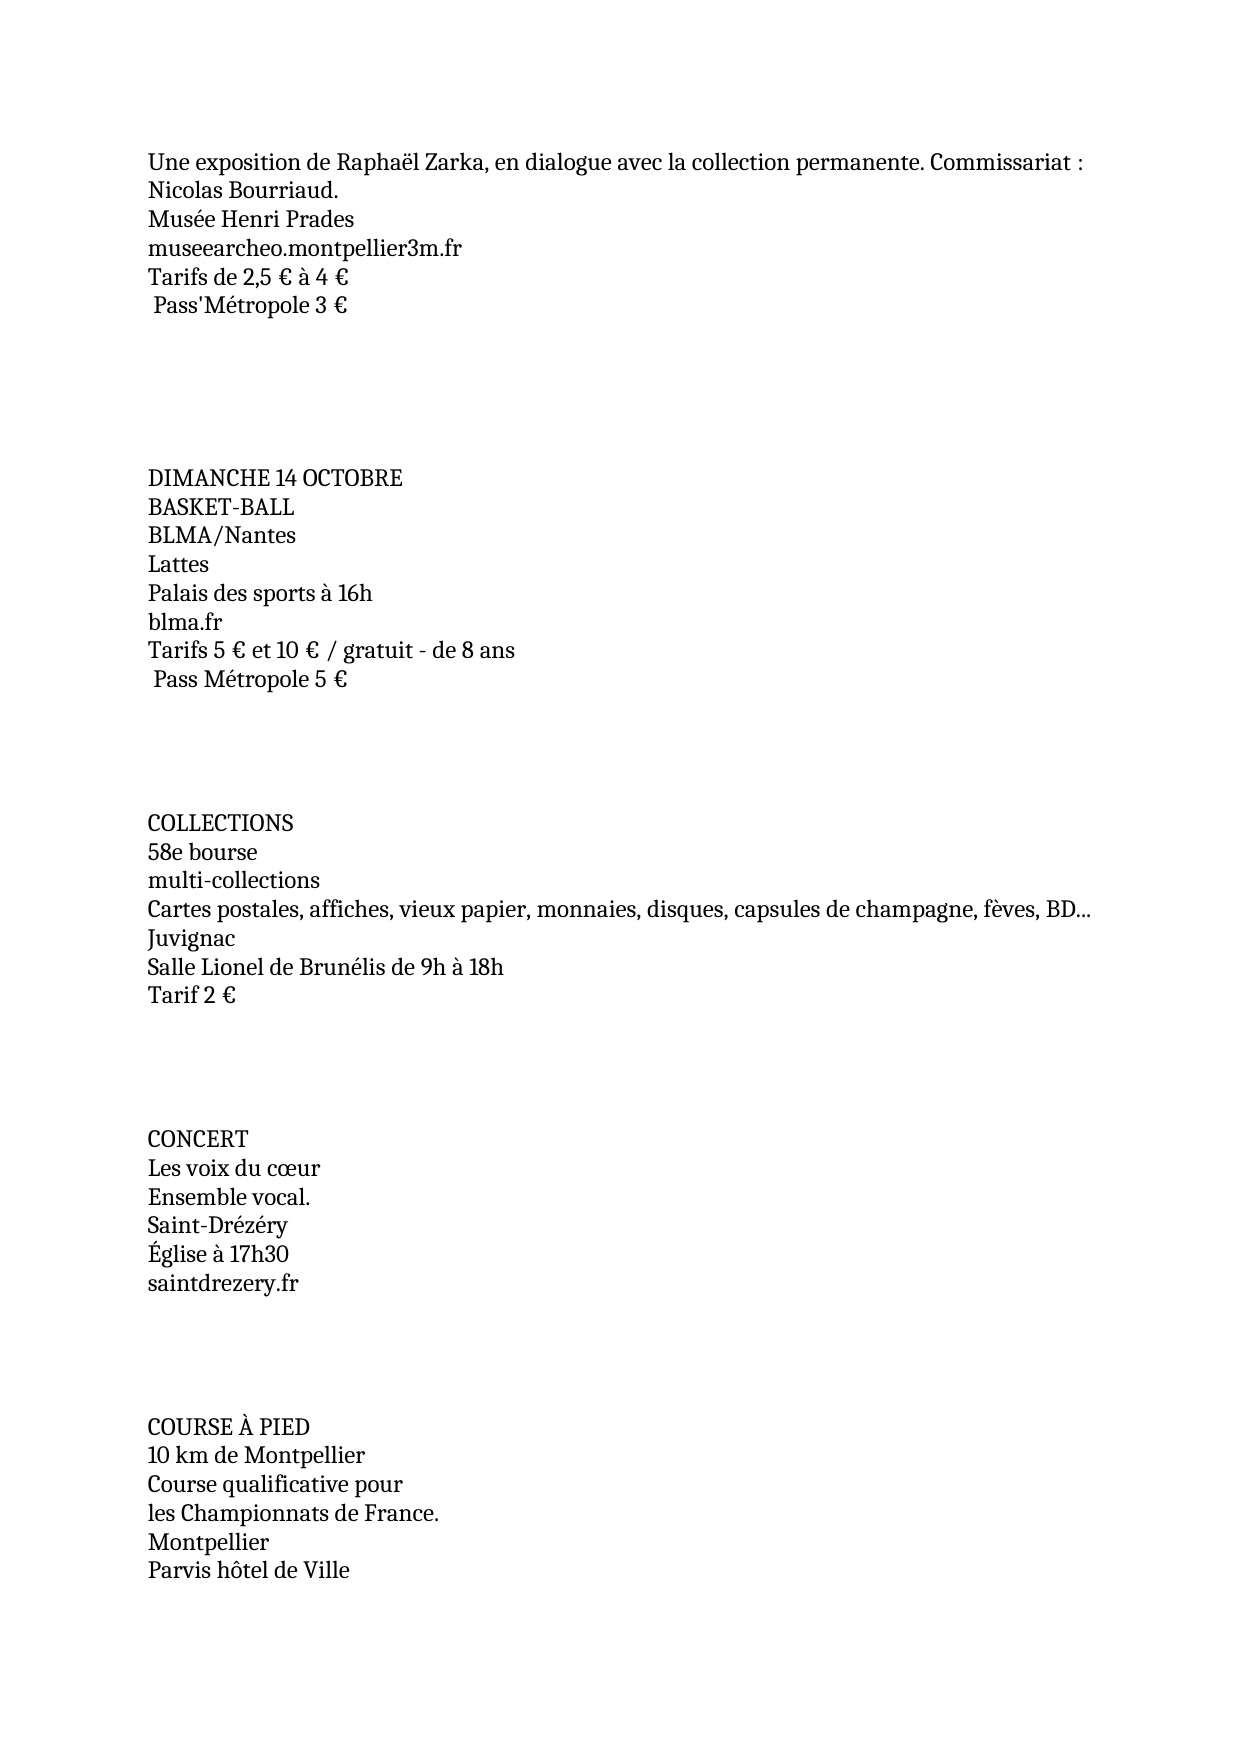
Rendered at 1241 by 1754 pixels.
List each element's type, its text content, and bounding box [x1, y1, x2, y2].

text 10 km de Montpellier [148, 1441, 1093, 1470]
text Juvignac [148, 924, 1093, 953]
text Église à 17h30 [148, 1240, 1093, 1269]
text Saint-Drézéry [148, 1211, 1093, 1240]
text COLLECTIONS [148, 809, 1093, 838]
text BLMA/Nantes [148, 521, 1093, 550]
text blma.fr [148, 608, 1093, 636]
text Parvis hôtel de Ville [148, 1556, 1093, 1585]
text Tarif 2 € [148, 981, 1093, 1010]
text Lattes [148, 550, 1093, 579]
text CONCERT [148, 1125, 1093, 1154]
text Pass Métropole 5 € [148, 665, 1093, 694]
text Tarifs 5 € et 10 € / gratuit - de 8 ans [148, 636, 1093, 665]
text Course qualificative pour les Championnats de France. [148, 1470, 1093, 1528]
text Pass'Métropole 3 € [148, 291, 1093, 320]
text Ensemble vocal. [148, 1183, 1093, 1211]
text Les voix du cœur [148, 1154, 1093, 1183]
text Musée Henri Prades [148, 205, 1093, 234]
text DIMANCHE 14 OCTOBRE [148, 464, 1093, 493]
text museearcheo.montpellier3m.fr [148, 234, 1093, 263]
text Tarifs de 2,5 € à 4 € [148, 263, 1093, 291]
text Salle Lionel de Brunélis de 9h à 18h [148, 953, 1093, 981]
text COURSE À PIED [148, 1413, 1093, 1441]
text 58e bourse multi-collections [148, 838, 1093, 895]
text Cartes postales, affiches, vieux papier, monnaies, disques, capsules de champagne, fèves, BD... [148, 895, 1093, 924]
text Une exposition de Raphaël Zarka, en dialogue avec la collection permanente. Commissariat : Nicolas Bourriaud. [148, 148, 1093, 205]
text Palais des sports à 16h [148, 579, 1093, 608]
text saintdrezery.fr [148, 1269, 1093, 1298]
text Montpellier [148, 1528, 1093, 1556]
text BASKET-BALL [148, 493, 1093, 521]
